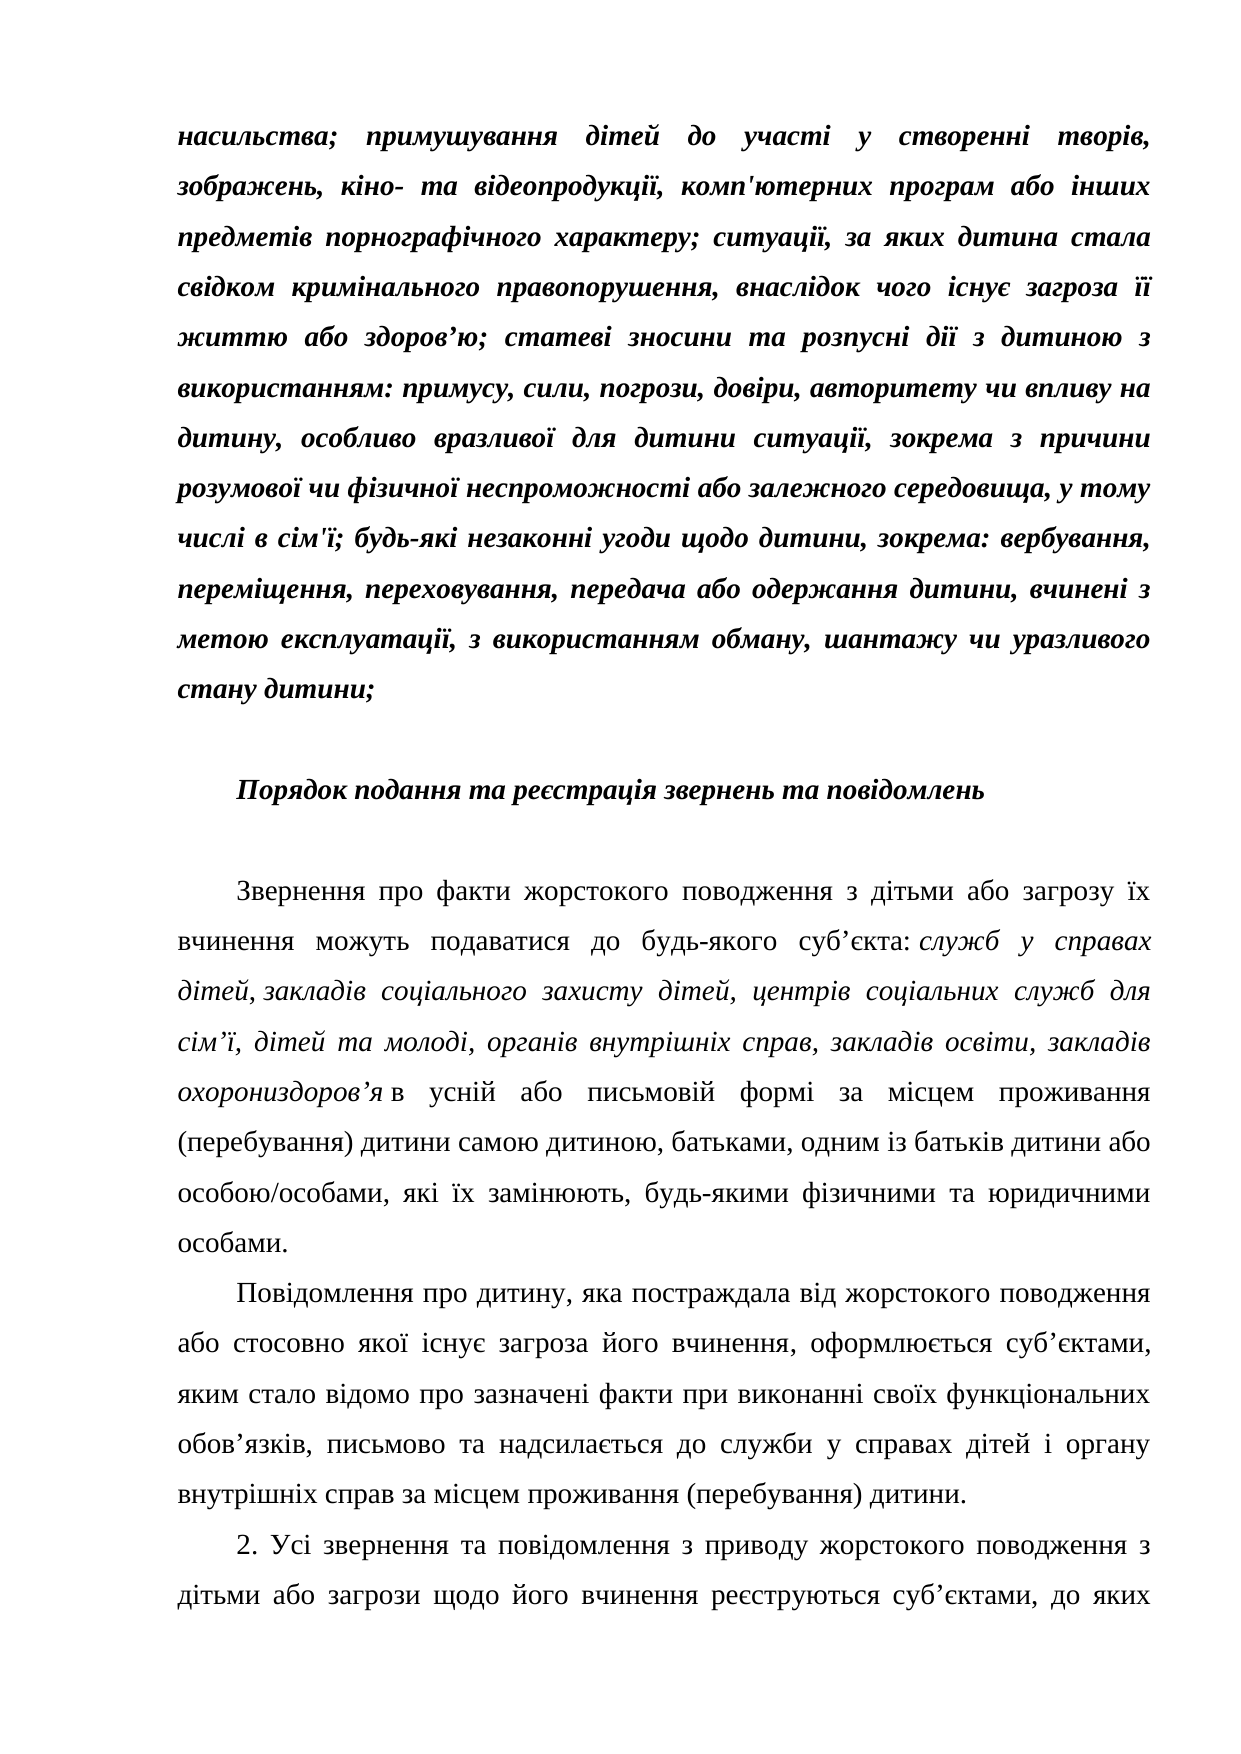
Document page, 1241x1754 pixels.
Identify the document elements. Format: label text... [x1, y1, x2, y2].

text Порядок подання та реєстрація звернень та повідомлень [177, 772, 1152, 806]
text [177, 118, 1152, 705]
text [177, 1527, 1152, 1611]
text Звернення про факти жорстокого поводження з дітьми або загрозу їх вчинення можуть подаватися до будь-якого суб’єкта: служб у справах дітей, закладів соціального захисту дітей, центрів соціальних служб для сім’ї, дітей та молоді, органів внутрішніх справ, закладів освіти, закладів охорониздоров’я в усній або письмовій формі за місцем проживання (перебування) дитини самою дитиною, батьками, одним із батьків дитини або особою/особами, які їх замінюють, будь-якими фізичними та юридичними особами. [177, 873, 1152, 1258]
text Повідомлення про дитину, яка постраждала від жорстокого поводження або стосовно якої існує загроза його вчинення, оформлюється суб’єктами, яким стало відомо про зазначені факти при виконанні своїх функціональних обов’язків, письмово та надсилається до служби у справах дітей і органу внутрішніх справ за місцем проживання (перебування) дитини. [177, 1275, 1152, 1510]
